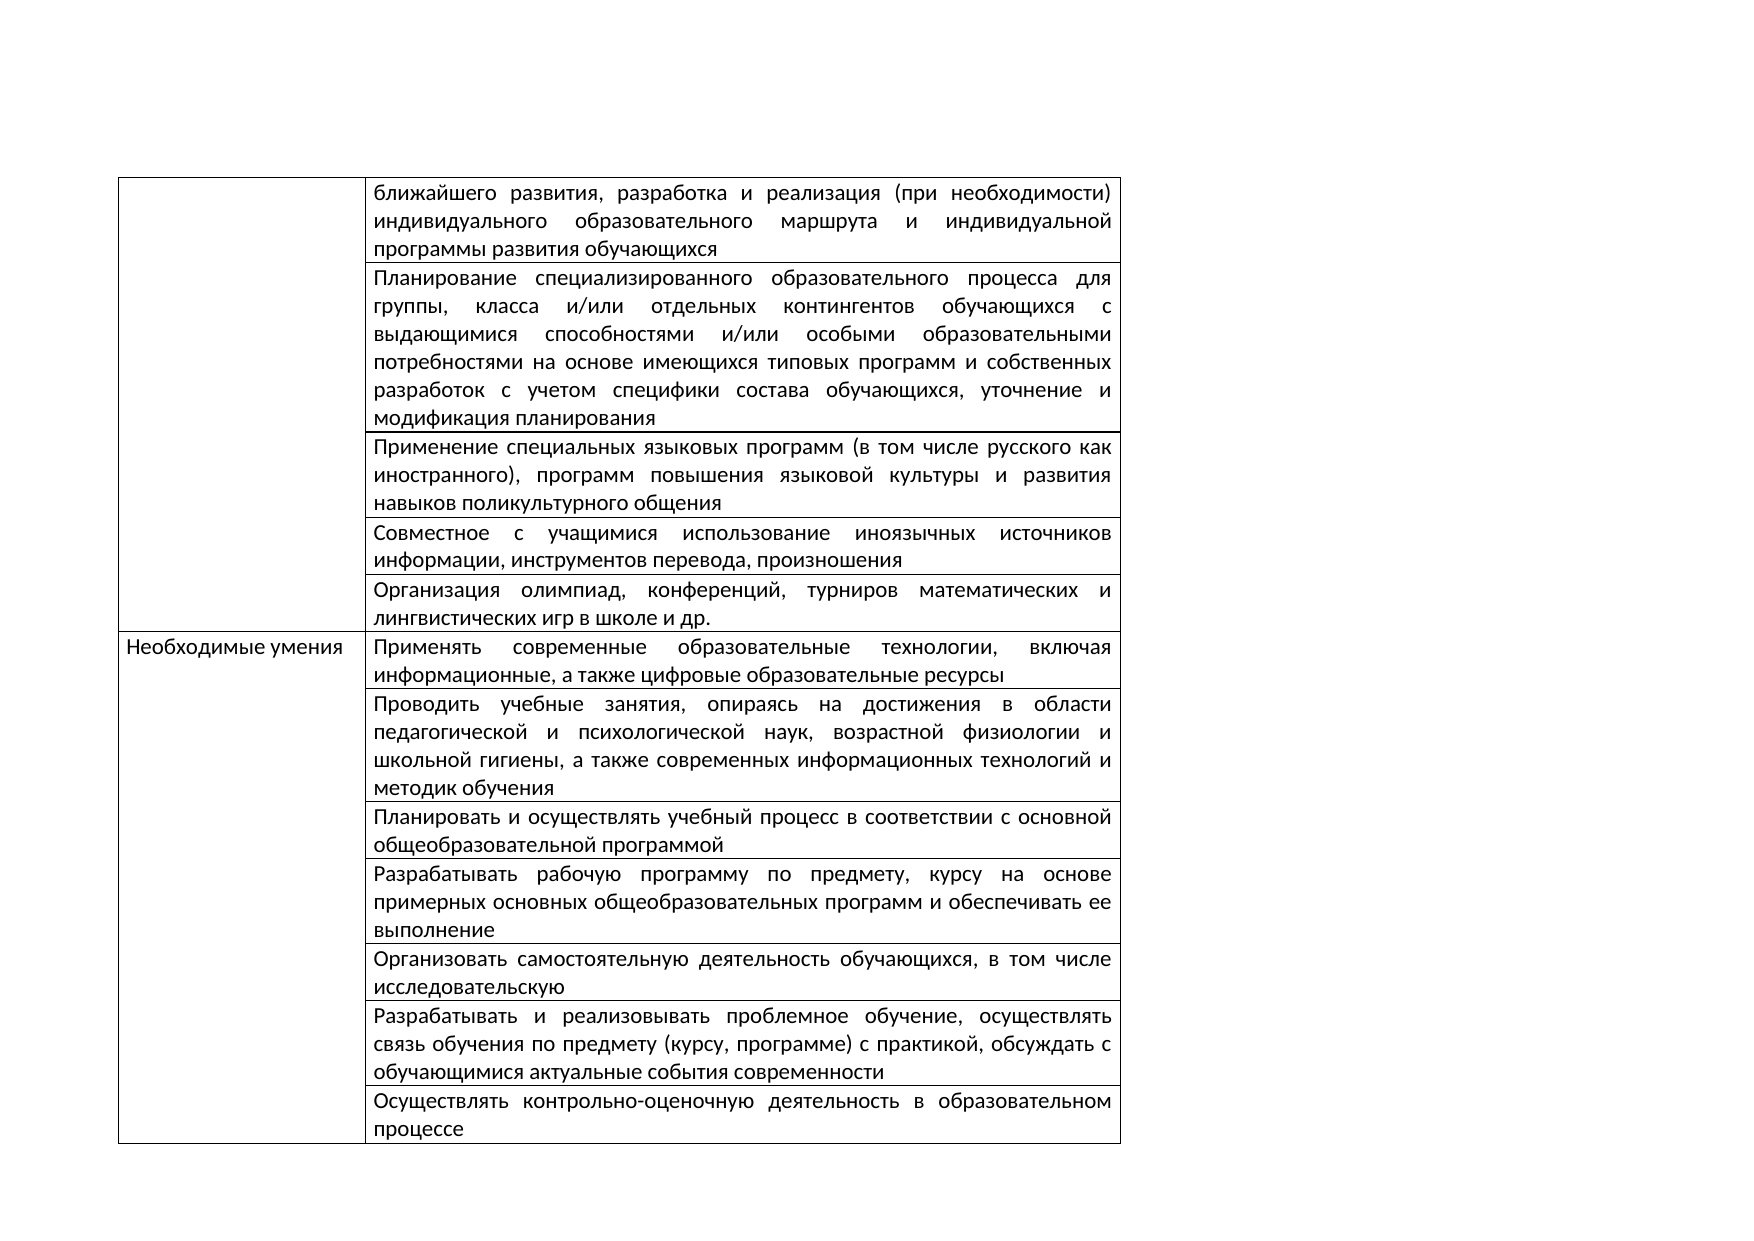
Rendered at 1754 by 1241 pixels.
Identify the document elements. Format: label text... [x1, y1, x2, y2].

table_cell Планировать и осуществлять учебный процесс в соответствии с основной общеобразовательной программой [366, 802, 1120, 858]
table_cell Совместное с учащимися использование иноязычных источников информации, инструментов перевода, произношения [366, 518, 1120, 574]
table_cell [366, 178, 1120, 262]
table_cell Проводить учебные занятия, опираясь на достижения в области педагогической и психологической наук, возрастной физиологии и школьной гигиены, а также современных информационных технологий и методик обучения [366, 689, 1120, 801]
table_cell Осуществлять контрольно-оценочную деятельность в образовательном процессе [366, 1086, 1120, 1142]
table_cell Применение специальных языковых программ (в том числе русского как иностранного), программ повышения языковой культуры и развития навыков поликультурного общения [366, 433, 1120, 517]
table_cell Разрабатывать рабочую программу по предмету, курсу на основе примерных основных общеобразовательных программ и обеспечивать ее выполнение [366, 859, 1120, 943]
table_cell Необходимые умения [119, 632, 365, 1142]
table_cell Планирование специализированного образовательного процесса для группы, класса и/или отдельных контингентов обучающихся с выдающимися способностями и/или особыми образовательными потребностями на основе имеющихся типовых программ и собственных разработок с учетом специфики состава обучающихся, уточнение и модификация планирования [366, 263, 1120, 431]
table_cell Применять современные образовательные технологии, включая информационные, а также цифровые образовательные ресурсы [366, 632, 1120, 688]
table_cell Разрабатывать и реализовывать проблемное обучение, осуществлять связь обучения по предмету (курсу, программе) с практикой, обсуждать с обучающимися актуальные события современности [366, 1001, 1120, 1085]
table_cell Организация олимпиад, конференций, турниров математических и лингвистических игр в школе и др. [366, 575, 1120, 631]
table_cell Организовать самостоятельную деятельность обучающихся, в том числе исследовательскую [366, 944, 1120, 1000]
